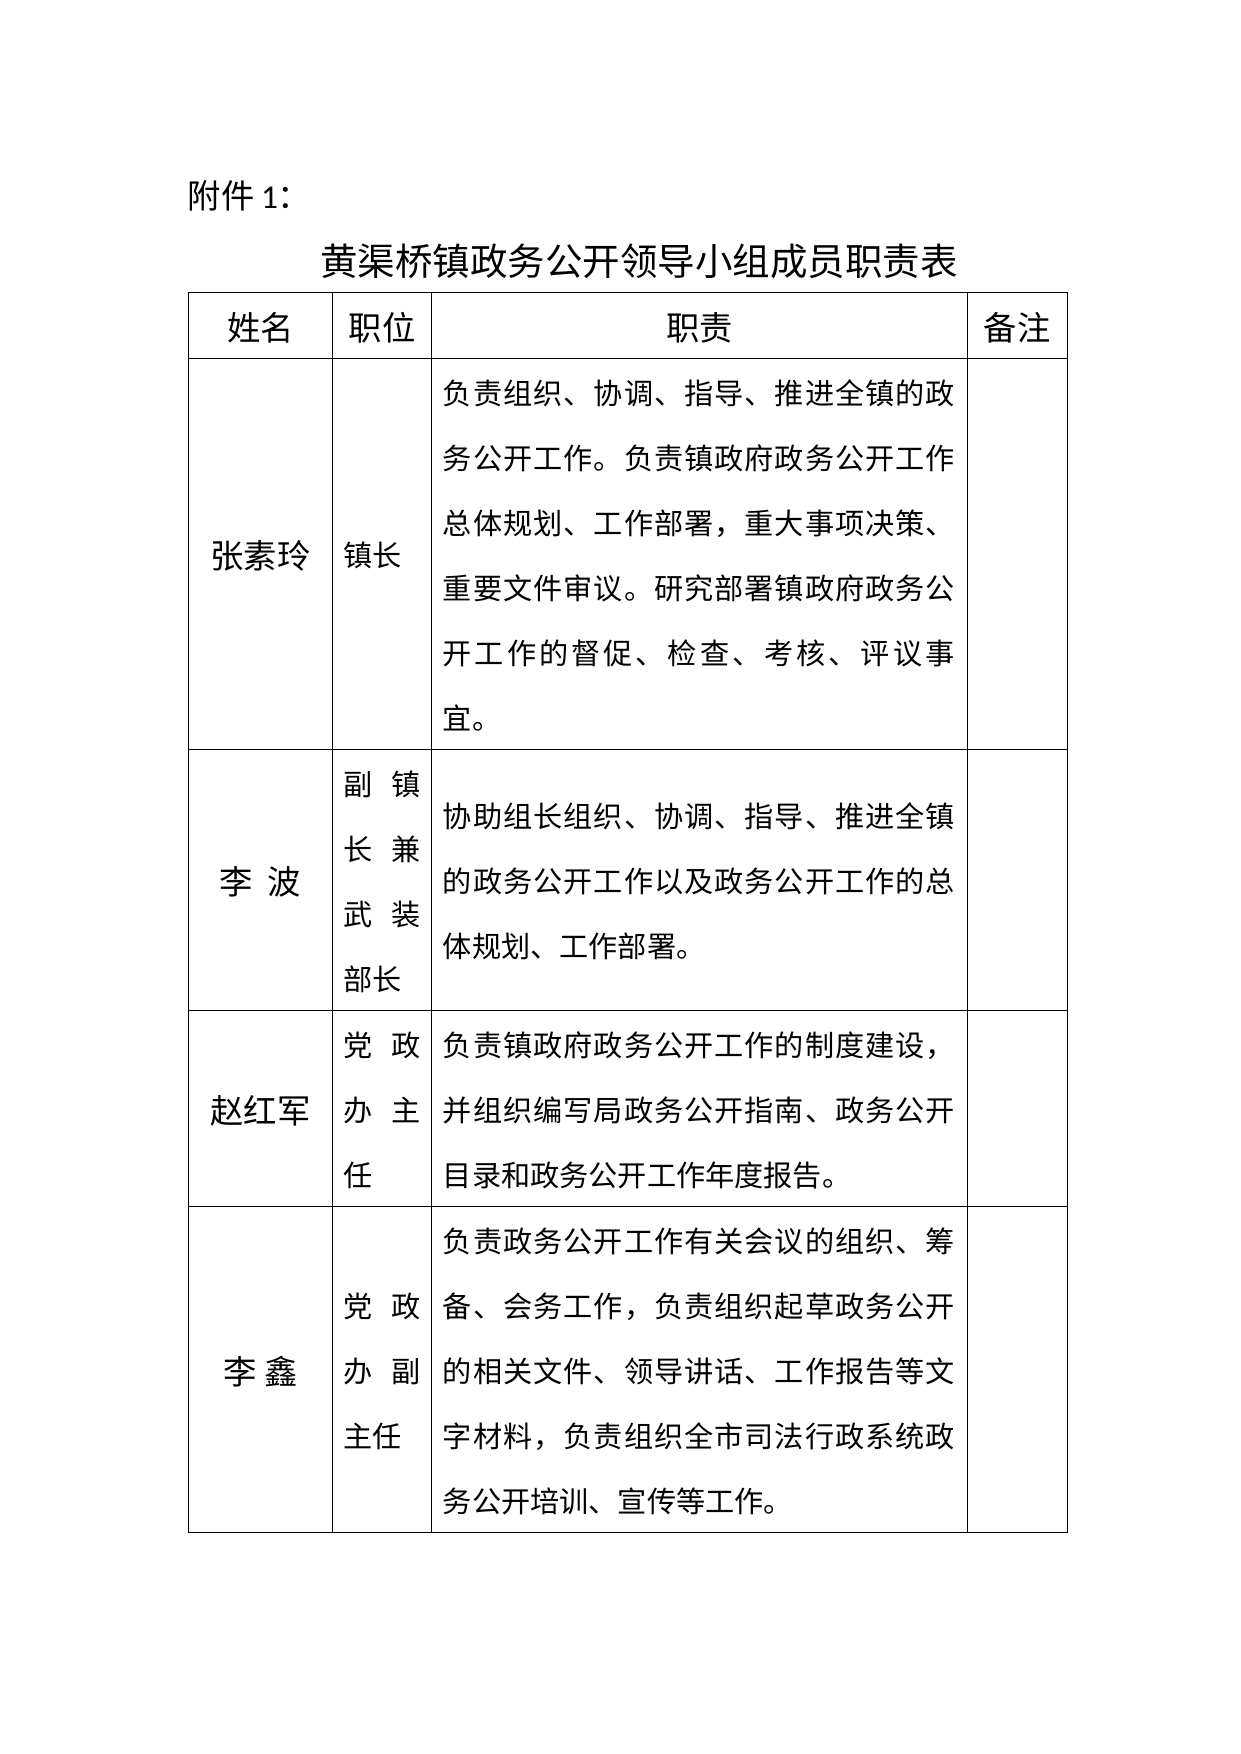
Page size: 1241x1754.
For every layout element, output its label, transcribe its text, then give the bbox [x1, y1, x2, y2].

table_cell 党政办主任 [333, 1011, 431, 1206]
text 附件1： [187, 162, 1053, 227]
table_cell [968, 1207, 1067, 1532]
table_cell 赵红军 [189, 1011, 332, 1206]
text 黄渠桥镇政务公开领导小组成员职责表 [187, 227, 1053, 292]
table_cell 张素玲 [189, 359, 332, 749]
table_header 职责 [432, 293, 967, 358]
table_cell 镇长 [333, 359, 431, 749]
table_cell [968, 359, 1067, 749]
table_cell 李 波 [189, 750, 332, 1010]
table_header 职位 [333, 293, 431, 358]
table_header 姓名 [189, 293, 332, 358]
table_cell [968, 1011, 1067, 1206]
table_cell 副镇长兼武装部长 [333, 750, 431, 1010]
table_cell 李 鑫 [189, 1207, 332, 1532]
table_cell 党政办副主任 [333, 1207, 431, 1532]
table_cell 负责镇政府政务公开工作的制度建设，并组织编写局政务公开指南、政务公开目录和政务公开工作年度报告。 [432, 1011, 967, 1206]
table_cell 负责组织、协调、指导、推进全镇的政务公开工作。负责镇政府政务公开工作总体规划、工作部署，重大事项决策、重要文件审议。研究部署镇政府政务公开工作的督促、检查、考核、评议事宜。 [432, 359, 967, 749]
table_cell 协助组长组织、协调、指导、推进全镇的政务公开工作以及政务公开工作的总体规划、工作部署。 [432, 750, 967, 1010]
table_cell 负责政务公开工作有关会议的组织、筹备、会务工作，负责组织起草政务公开的相关文件、领导讲话、工作报告等文字材料，负责组织全市司法行政系统政务公开培训、宣传等工作。 [432, 1207, 967, 1532]
table_header 备注 [968, 293, 1067, 358]
table_cell [968, 750, 1067, 1010]
